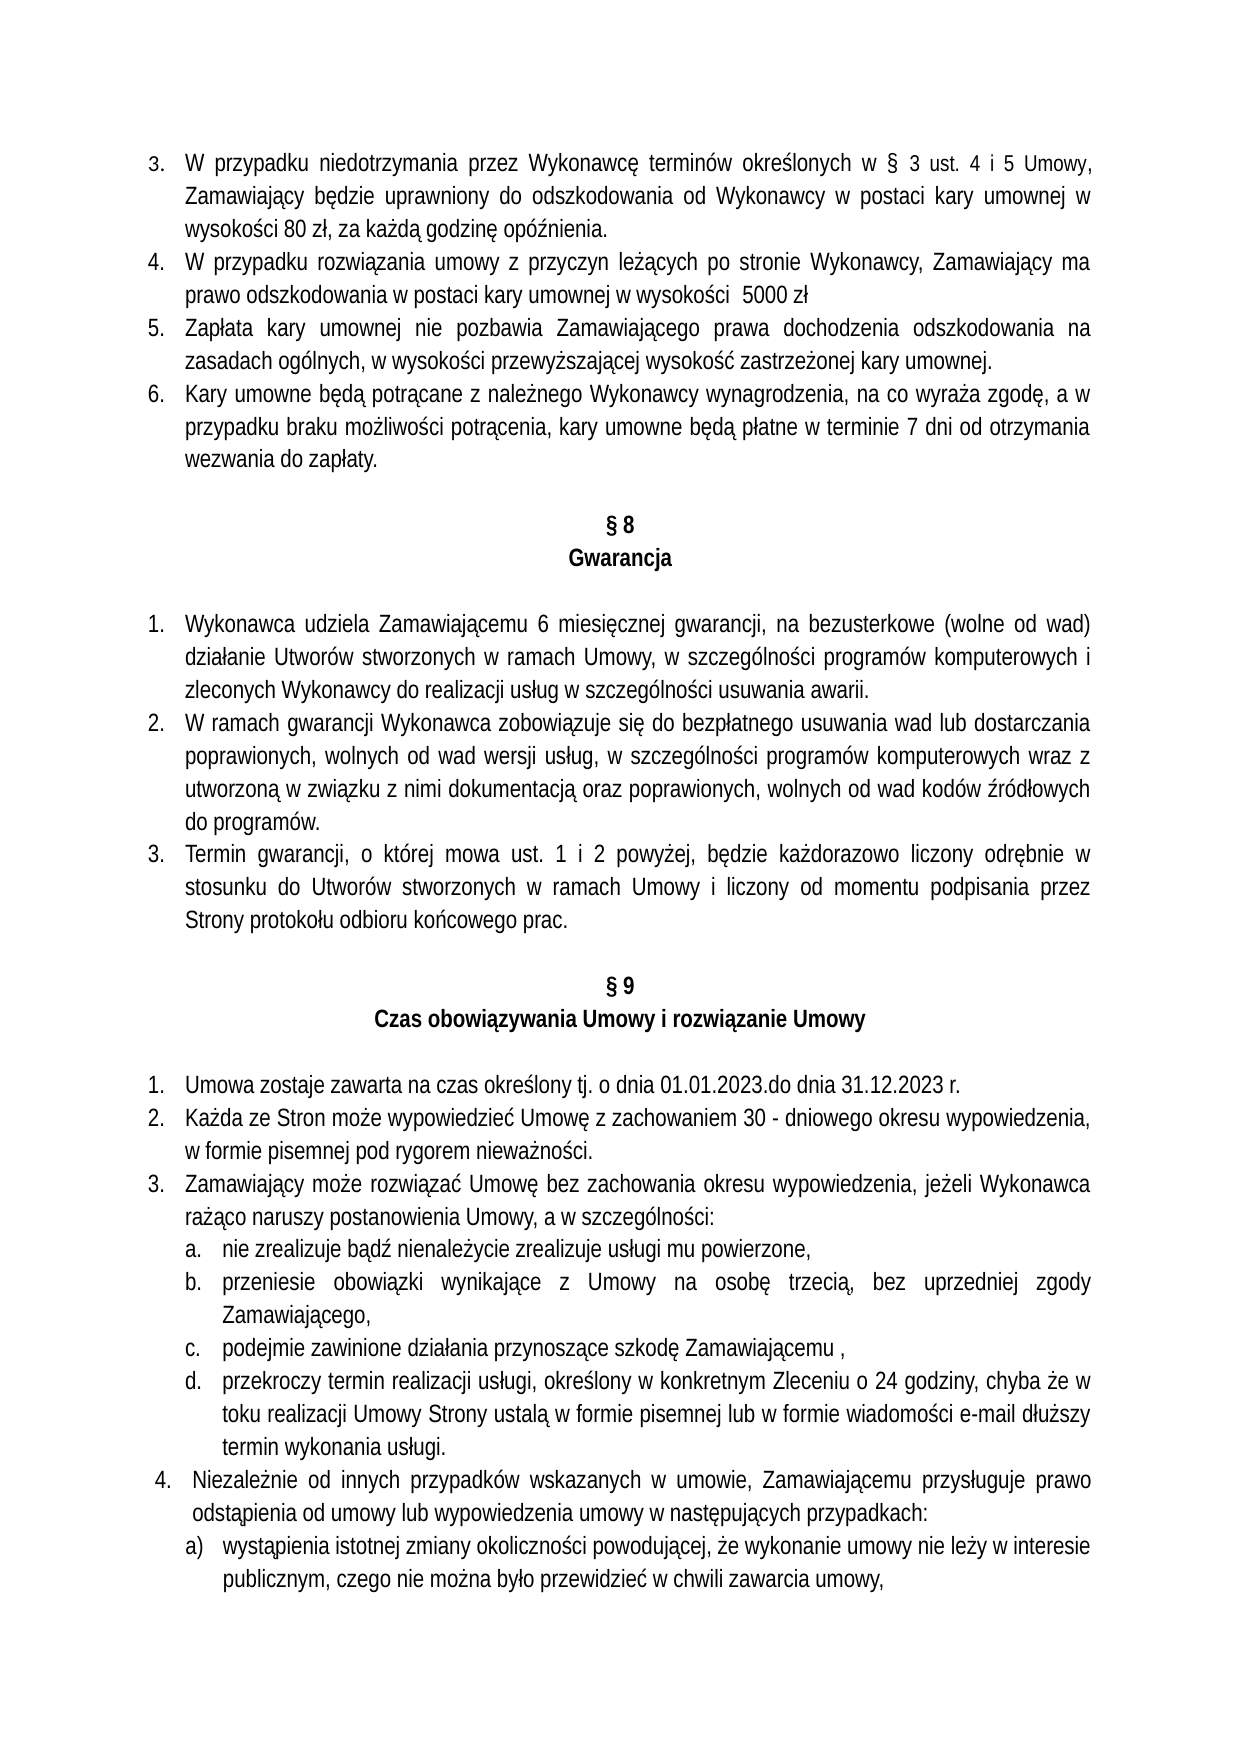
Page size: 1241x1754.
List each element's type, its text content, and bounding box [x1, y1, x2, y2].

list Termin gwarancji, o której mowa ust. 1 i 2 powyżej, będzie każdorazowo liczony odrębnie w stosunku do Utworów stworzonych w ramach Umowy i liczony od momentu podpisania przez Strony protokołu odbioru końcowego prac. [148, 839, 1093, 934]
text § 9 [148, 971, 1093, 1000]
list Wykonawca udziela Zamawiającemu 6 miesięcznej gwarancji, na bezusterkowe (wolne od wad) działanie Utworów stworzonych w ramach Umowy, w szczególności programów komputerowych i zleconych Wykonawcy do realizacji usług w szczególności usuwania awarii. [148, 609, 1093, 703]
list W przypadku niedotrzymania przez Wykonawcę terminów określonych w § 3 ust. 4 i 5 Umowy, Zamawiający będzie uprawniony do odszkodowania od Wykonawcy w postaci kary umownej w wysokości 80 zł, za każdą godzinę opóźnienia. [148, 148, 1093, 243]
text Gwarancja [148, 543, 1093, 572]
list Kary umowne będą potrącane z należnego Wykonawcy wynagrodzenia, na co wyraża zgodę, a w przypadku braku możliwości potrącenia, kary umowne będą płatne w terminie 7 dni od otrzymania wezwania do zapłaty. [148, 378, 1093, 473]
list Niezależnie od innych przypadków wskazanych w umowie, Zamawiającemu przysługuje prawo odstąpienia od umowy lub wypowiedzenia umowy w następujących przypadkach: [154, 1465, 1093, 1526]
list przeniesie obowiązki wynikające z Umowy na osobę trzecią, bez uprzedniej zgody Zamawiającego, [185, 1267, 1093, 1329]
list Umowa zostaje zawarta na czas określony tj. o dnia 01.01.2023.do dnia 31.12.2023 r. [148, 1070, 1093, 1098]
text Czas obowiązywania Umowy i rozwiązanie Umowy [148, 1004, 1093, 1033]
list Zapłata kary umownej nie pozbawia Zamawiającego prawa dochodzenia odszkodowania na zasadach ogólnych, w wysokości przewyższającej wysokość zastrzeżonej kary umownej. [148, 313, 1093, 374]
list Zamawiający może rozwiązać Umowę bez zachowania okresu wypowiedzenia, jeżeli Wykonawca rażąco naruszy postanowienia Umowy, a w szczególności: [148, 1168, 1093, 1230]
list przekroczy termin realizacji usługi, określony w konkretnym Zleceniu o 24 godziny, chyba że w toku realizacji Umowy Strony ustalą w formie pisemnej lub w formie wiadomości e-mail dłuższy termin wykonania usługi. [185, 1366, 1093, 1461]
list W ramach gwarancji Wykonawca zobowiązuje się do bezpłatnego usuwania wad lub dostarczania poprawionych, wolnych od wad wersji usług, w szczególności programów komputerowych wraz z utworzoną w związku z nimi dokumentacją oraz poprawionych, wolnych od wad kodów źródłowych do programów. [148, 708, 1093, 835]
list podejmie zawinione działania przynoszące szkodę Zamawiającemu , [185, 1333, 1093, 1362]
list W przypadku rozwiązania umowy z przyczyn leżących po stronie Wykonawcy, Zamawiający ma prawo odszkodowania w postaci kary umownej w wysokości 5000 zł [148, 247, 1093, 308]
list wystąpienia istotnej zmiany okoliczności powodującej, że wykonanie umowy nie leży w interesie publicznym, czego nie można było przewidzieć w chwili zawarcia umowy, [185, 1531, 1093, 1592]
list nie zrealizuje bądź nienależycie zrealizuje usługi mu powierzone, [185, 1234, 1093, 1263]
list Każda ze Stron może wypowiedzieć Umowę z zachowaniem 30 - dniowego okresu wypowiedzenia, w formie pisemnej pod rygorem nieważności. [148, 1103, 1093, 1164]
text § 8 [148, 510, 1093, 539]
